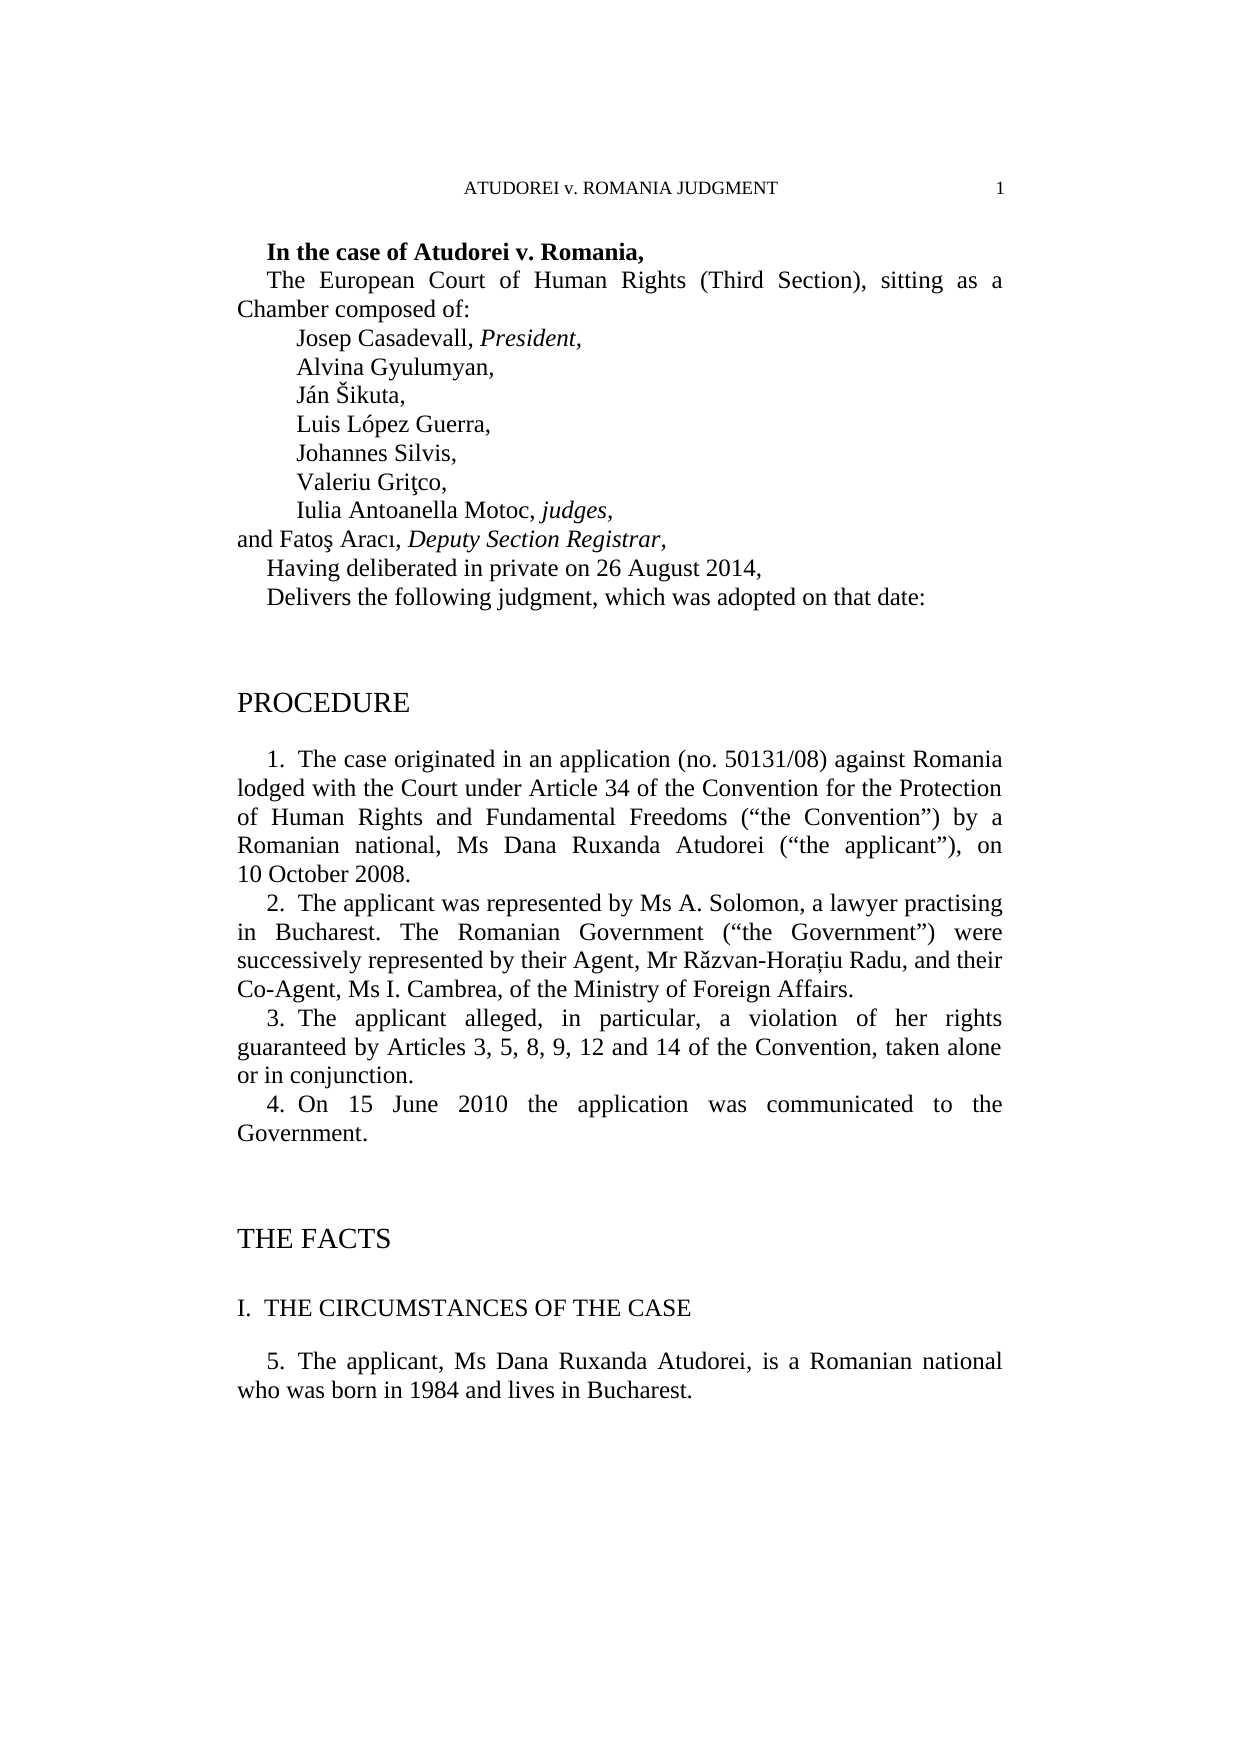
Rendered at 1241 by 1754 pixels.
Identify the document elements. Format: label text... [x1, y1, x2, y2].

text The European Court of Human Rights (Third Section), sitting as a Chamber composed of: [237, 266, 1003, 323]
text Delivers the following judgment, which was adopted on that date: [237, 582, 1003, 611]
text Josep Casadevall, President, Alvina Gyulumyan, Ján Šikuta, Luis López Guerra, Johannes Silvis, Valeriu Griţco, Iulia Antoanella Motoc, judges, and Fatoş Aracı, Deputy Section Registrar, [237, 323, 1003, 553]
subtitle I. THE CIRCUMSTANCES OF THE CASE [237, 1293, 1003, 1321]
text In the case of Atudorei v. Romania, [237, 237, 1003, 266]
title PROCEDURE [237, 686, 1003, 719]
text Having deliberated in private on 26 August 2014, [237, 553, 1003, 582]
title THE FACTS [237, 1222, 1003, 1255]
